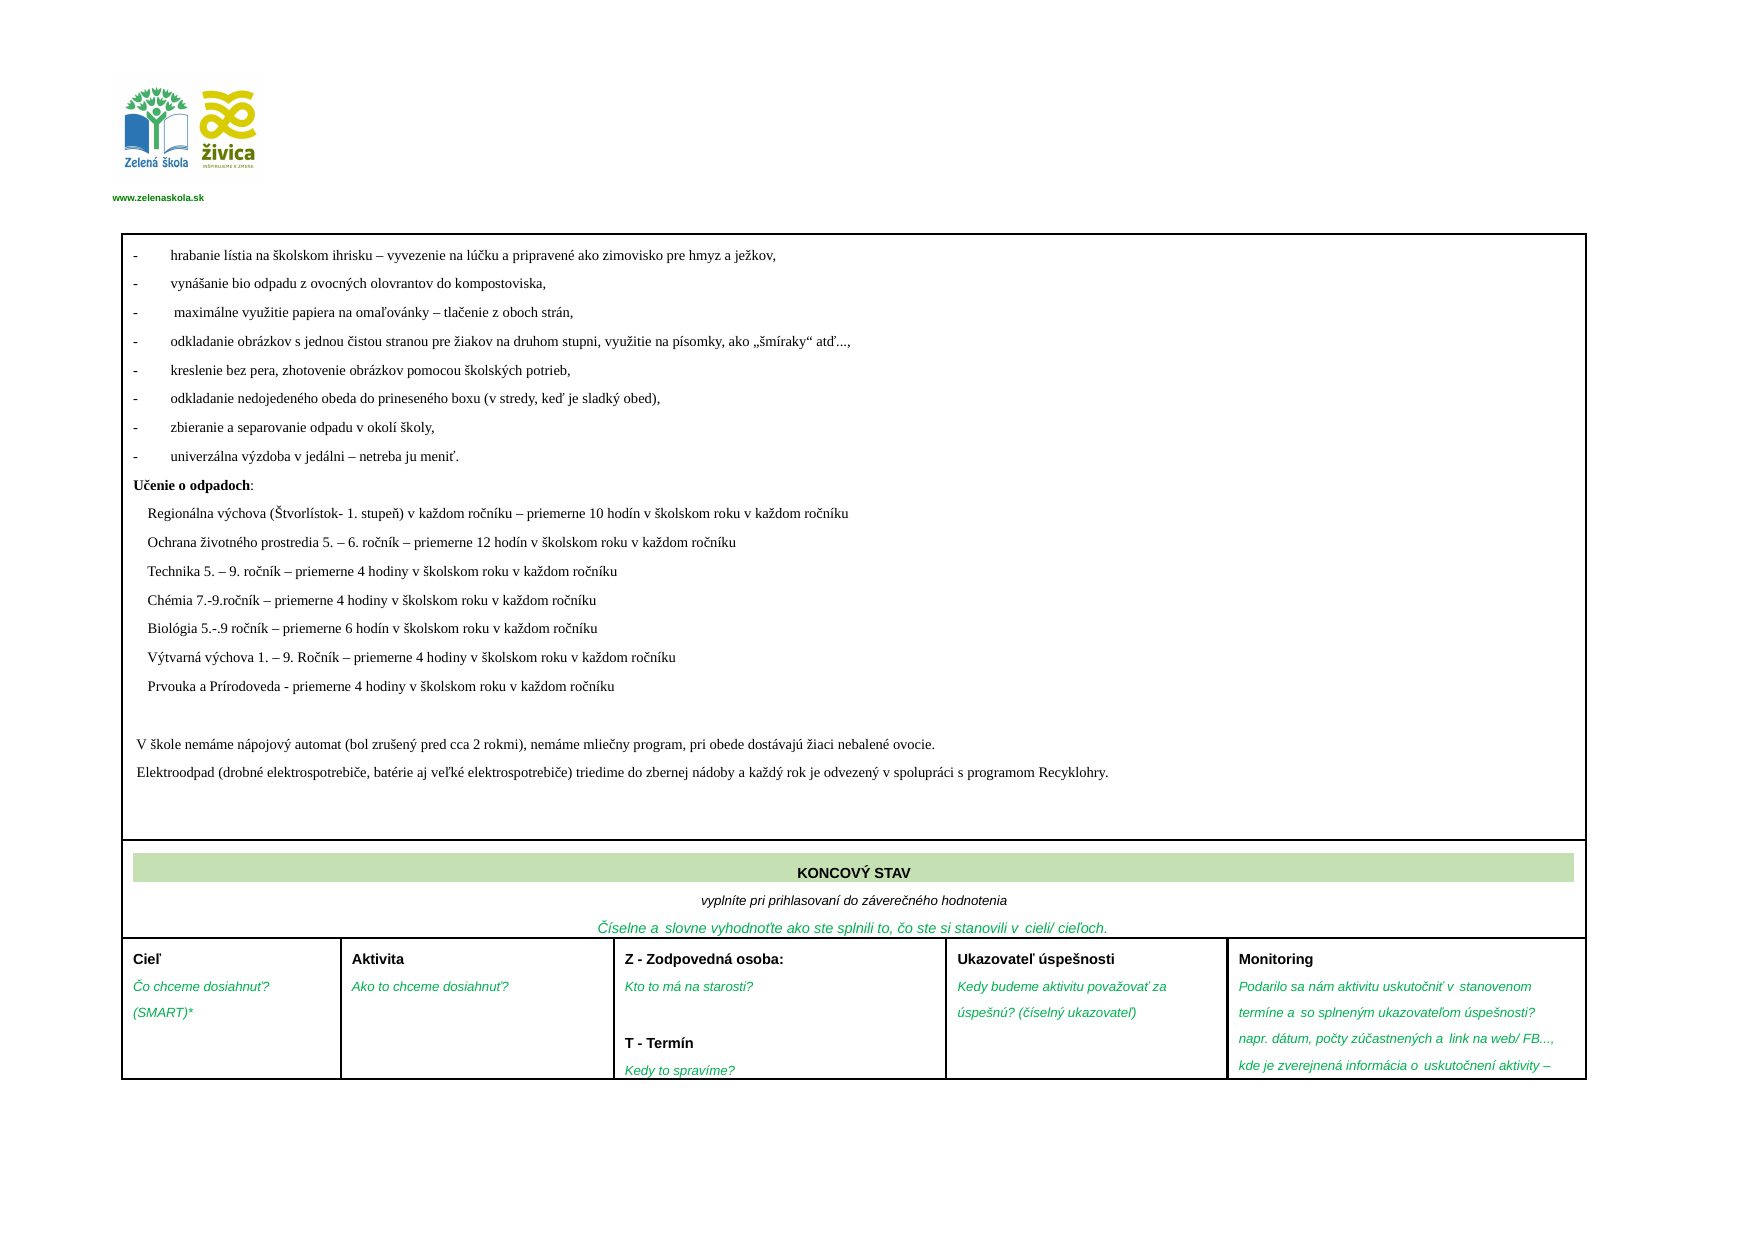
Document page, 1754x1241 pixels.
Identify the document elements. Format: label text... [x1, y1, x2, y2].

picture [112, 73, 265, 185]
table_cell Cieľ Čo chceme dosiahnuť? (SMART)* [123, 939, 340, 1078]
table_cell Ukazovateľ úspešnosti Kedy budeme aktivitu považovať za úspešnú? (číselný ukazovateľ) [947, 939, 1226, 1078]
table_cell Aktivita Ako to chceme dosiahnuť? [342, 939, 613, 1078]
table_cell KONCOVÝ STAV vyplníte pri prihlasovaní do záverečného hodnotenia Číselne a slovne vyhodnoťte ako ste splnili to, čo ste si stanovili v cieli/ cieľoch. [123, 841, 1585, 937]
table_cell Z - Zodpovedná osoba: Kto to má na starosti? T - Termín Kedy to spravíme? Ako často to budeme robiť? [615, 939, 945, 1078]
